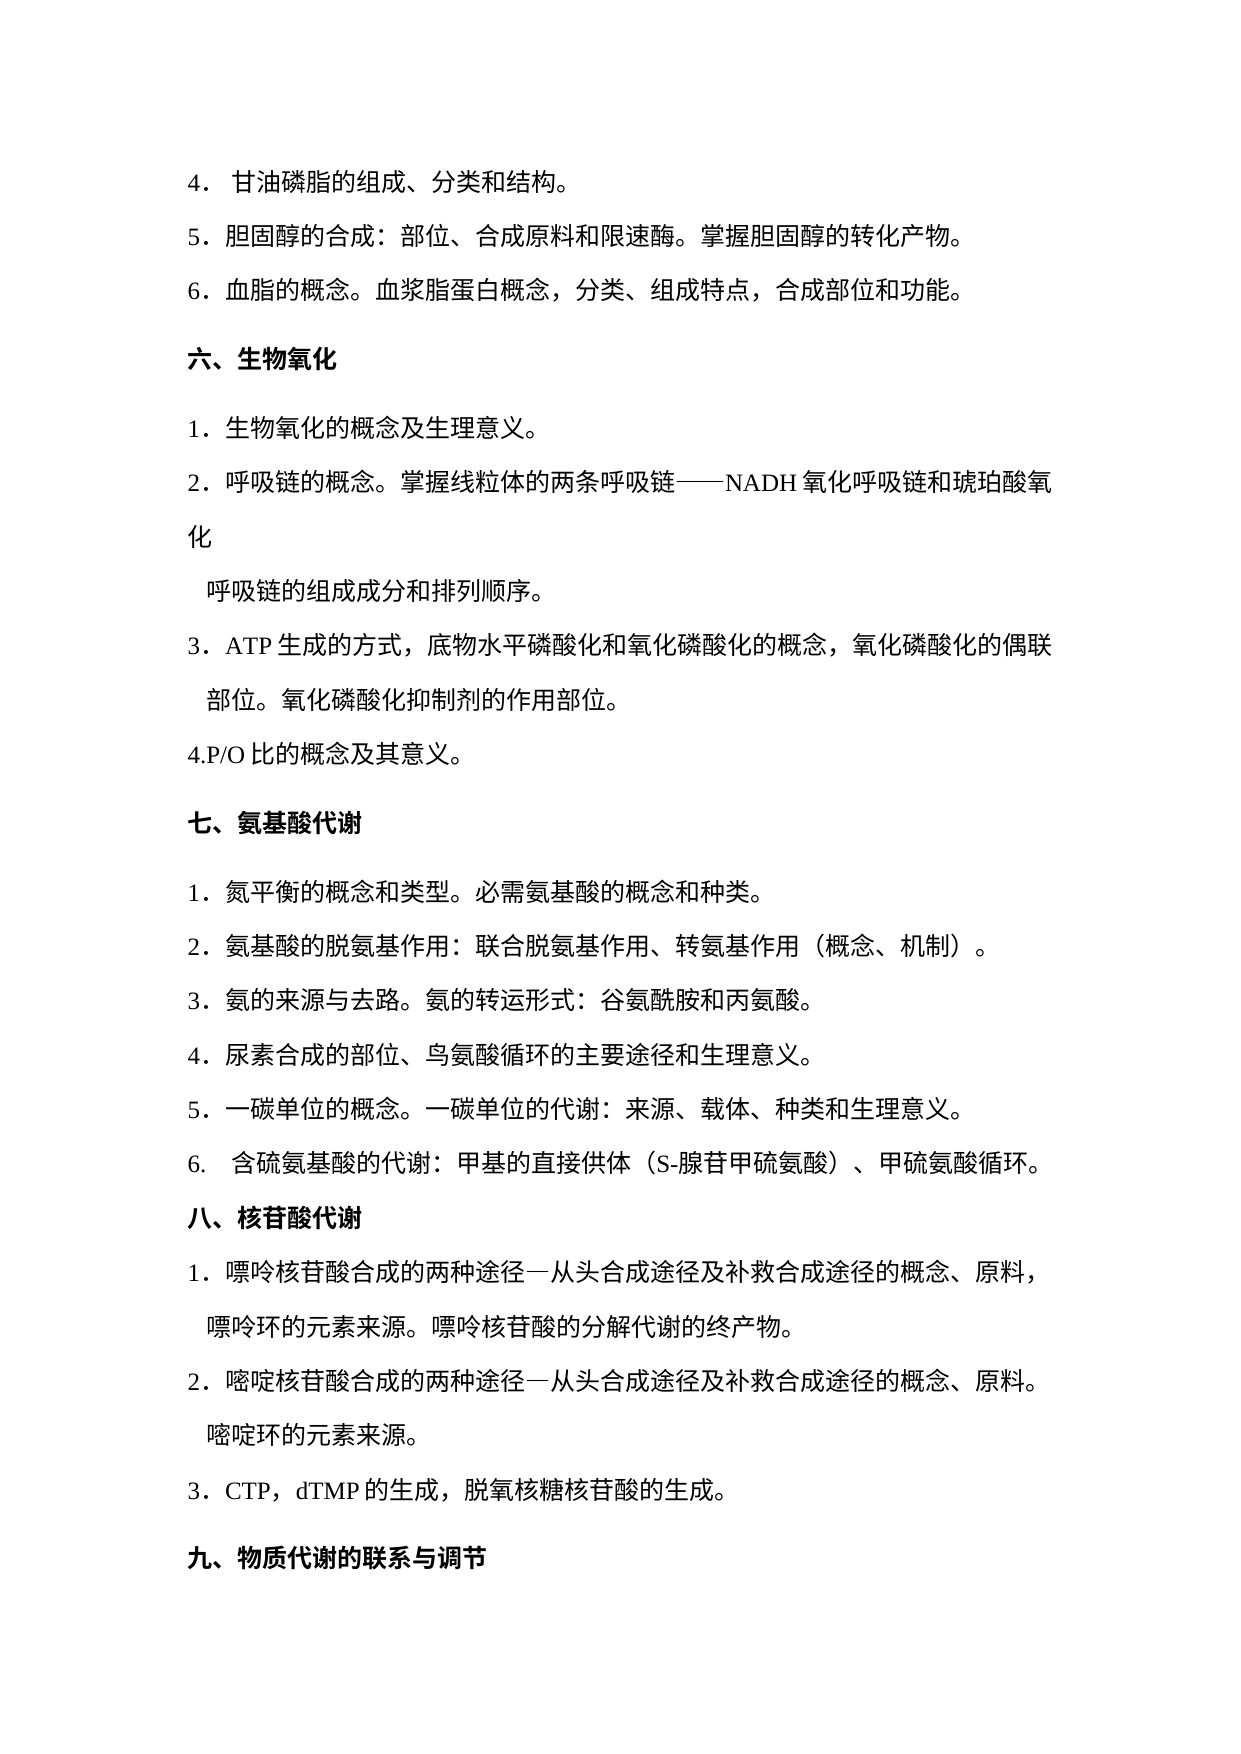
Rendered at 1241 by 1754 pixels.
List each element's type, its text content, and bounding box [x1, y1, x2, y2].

text 1．氮平衡的概念和类型。必需氨基酸的概念和种类。 [187, 872, 1053, 908]
text 1．嘌呤核苷酸合成的两种途径—从头合成途径及补救合成途径的概念、原料， [187, 1253, 1053, 1289]
text 1．生物氧化的概念及生理意义。 [187, 408, 1053, 444]
text 2．氨基酸的脱氨基作用：联合脱氨基作用、转氨基作用（概念、机制）。 [187, 926, 1053, 963]
text 5．一碳单位的概念。一碳单位的代谢：来源、载体、种类和生理意义。 [187, 1089, 1053, 1126]
list 甘油磷脂的组成、分类和结构。 [187, 162, 1053, 198]
text 4．尿素合成的部位、鸟氨酸循环的主要途径和生理意义。 [187, 1035, 1053, 1071]
text 嘌呤环的元素来源。嘌呤核苷酸的分解代谢的终产物。 [187, 1307, 1053, 1343]
text 六、生物氧化 [187, 325, 1053, 390]
text 4.P/O比的概念及其意义。 [187, 734, 1053, 771]
list 含硫氨基酸的代谢：甲基的直接供体（S-腺苷甲硫氨酸）、甲硫氨酸循环。 [187, 1144, 1053, 1180]
text 部位。氧化磷酸化抑制剂的作用部位。 [187, 680, 1053, 716]
text 3．氨的来源与去路。氨的转运形式：谷氨酰胺和丙氨酸。 [187, 981, 1053, 1017]
text 3．CTP，dTMP的生成，脱氧核糖核苷酸的生成。 [187, 1470, 1053, 1506]
text 嘧啶环的元素来源。 [187, 1416, 1053, 1452]
text 5．胆固醇的合成：部位、合成原料和限速酶。掌握胆固醇的转化产物。 [187, 216, 1053, 253]
text 八、核苷酸代谢 [187, 1198, 1053, 1234]
text 2．呼吸链的概念。掌握线粒体的两条呼吸链——NADH氧化呼吸链和琥珀酸氧化 [187, 463, 1053, 553]
text 七、氨基酸代谢 [187, 789, 1053, 854]
text 呼吸链的组成成分和排列顺序。 [187, 571, 1053, 608]
text 九、物质代谢的联系与调节 [187, 1524, 1053, 1589]
text 6．血脂的概念。血浆脂蛋白概念，分类、组成特点，合成部位和功能。 [187, 271, 1053, 307]
text 2．嘧啶核苷酸合成的两种途径—从头合成途径及补救合成途径的概念、原料。 [187, 1361, 1053, 1398]
text 3．ATP生成的方式，底物水平磷酸化和氧化磷酸化的概念，氧化磷酸化的偶联 [187, 626, 1053, 662]
